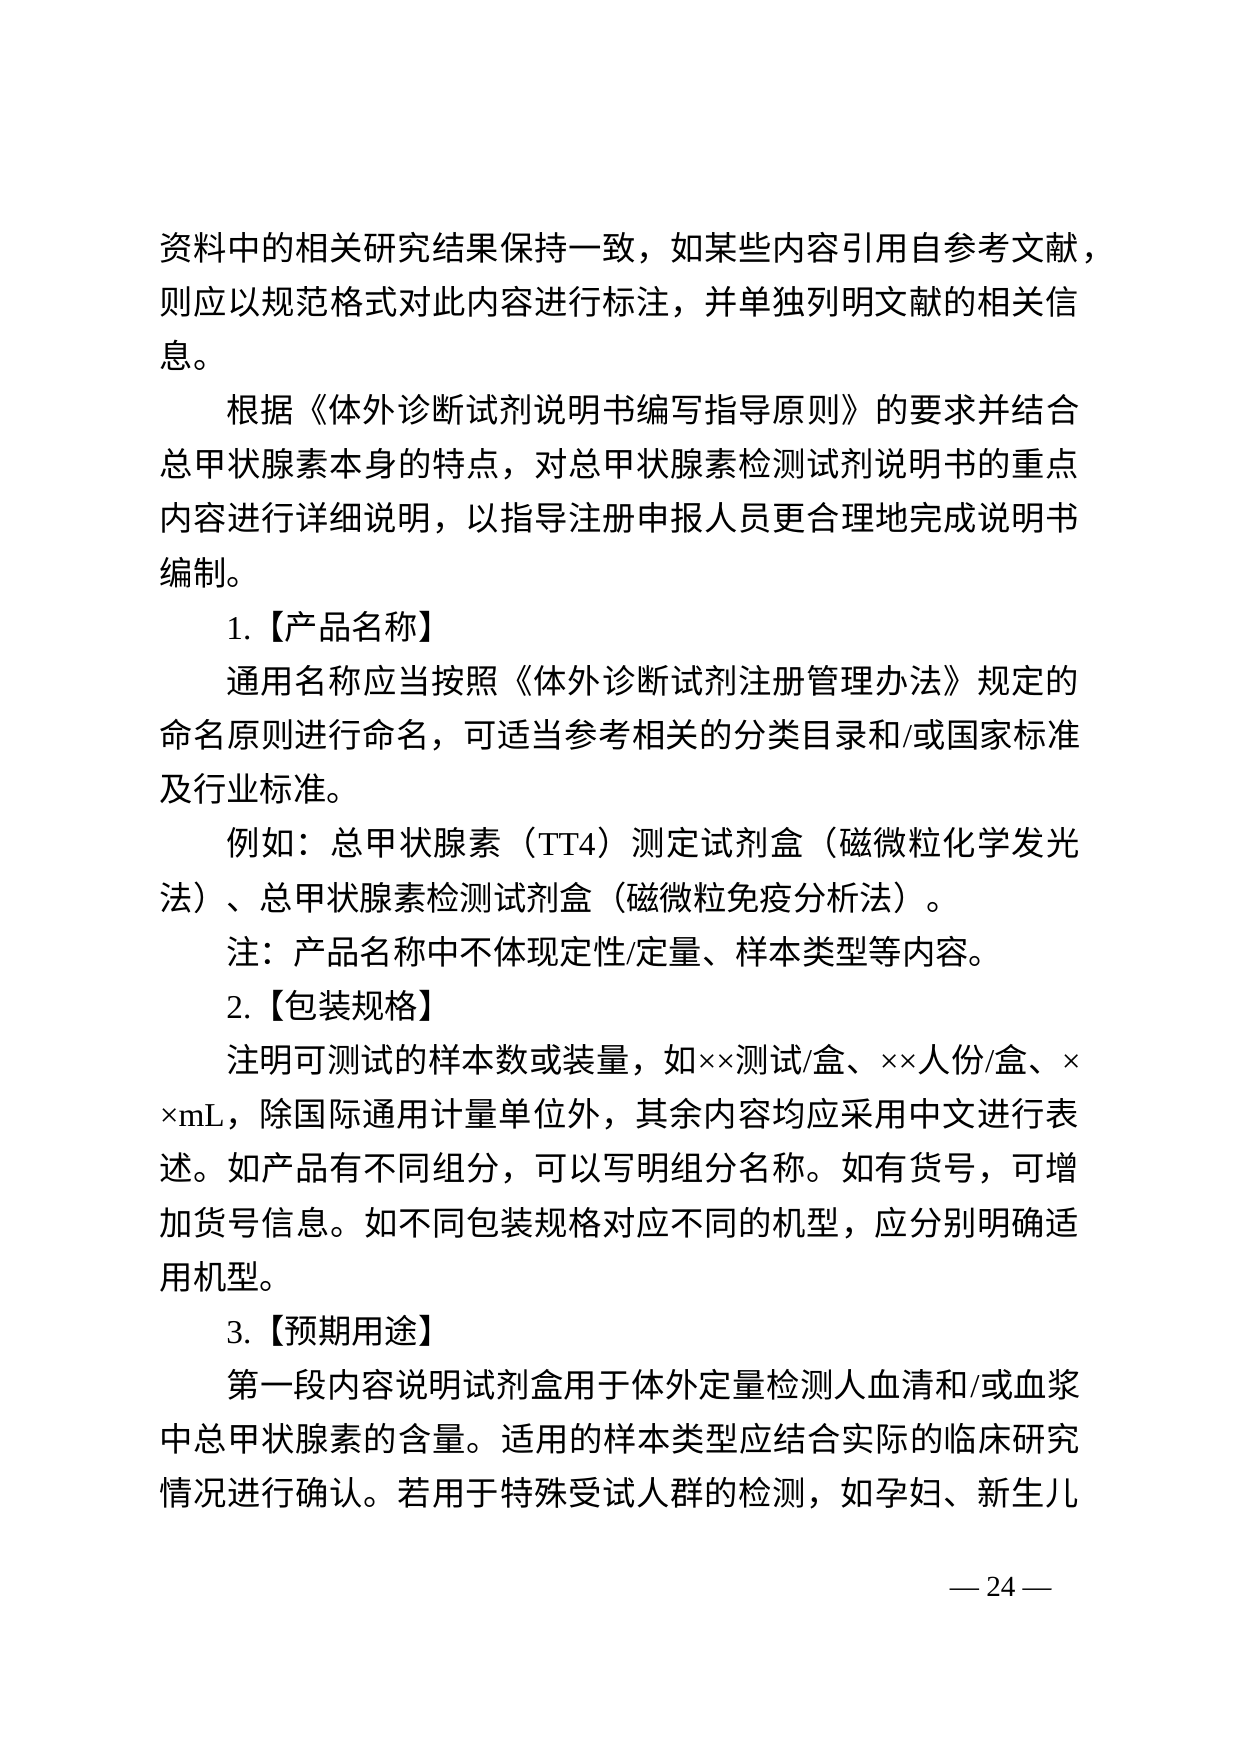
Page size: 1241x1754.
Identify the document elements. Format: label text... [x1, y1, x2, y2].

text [159, 217, 1081, 379]
text 1.【产品名称】 [159, 596, 1081, 650]
text 根据《体外诊断试剂说明书编写指导原则》的要求并结合总甲状腺素本身的特点，对总甲状腺素检测试剂说明书的重点内容进行详细说明，以指导注册申报人员更合理地完成说明书编制。 [159, 379, 1081, 596]
text 3.【预期用途】 [159, 1300, 1081, 1354]
text 注：产品名称中不体现定性/定量、样本类型等内容。 [159, 921, 1081, 975]
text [159, 1354, 1081, 1517]
text 注明可测试的样本数或装量，如××测试/盒、××人份/盒、××mL，除国际通用计量单位外，其余内容均应采用中文进行表述。如产品有不同组分，可以写明组分名称。如有货号，可增加货号信息。如不同包装规格对应不同的机型，应分别明确适用机型。 [159, 1029, 1081, 1300]
text 2.【包装规格】 [159, 975, 1081, 1029]
text 通用名称应当按照《体外诊断试剂注册管理办法》规定的命名原则进行命名，可适当参考相关的分类目录和/或国家标准及行业标准。 [159, 650, 1081, 812]
text 例如：总甲状腺素（TT4）测定试剂盒（磁微粒化学发光法）、总甲状腺素检测试剂盒（磁微粒免疫分析法）。 [159, 812, 1081, 921]
